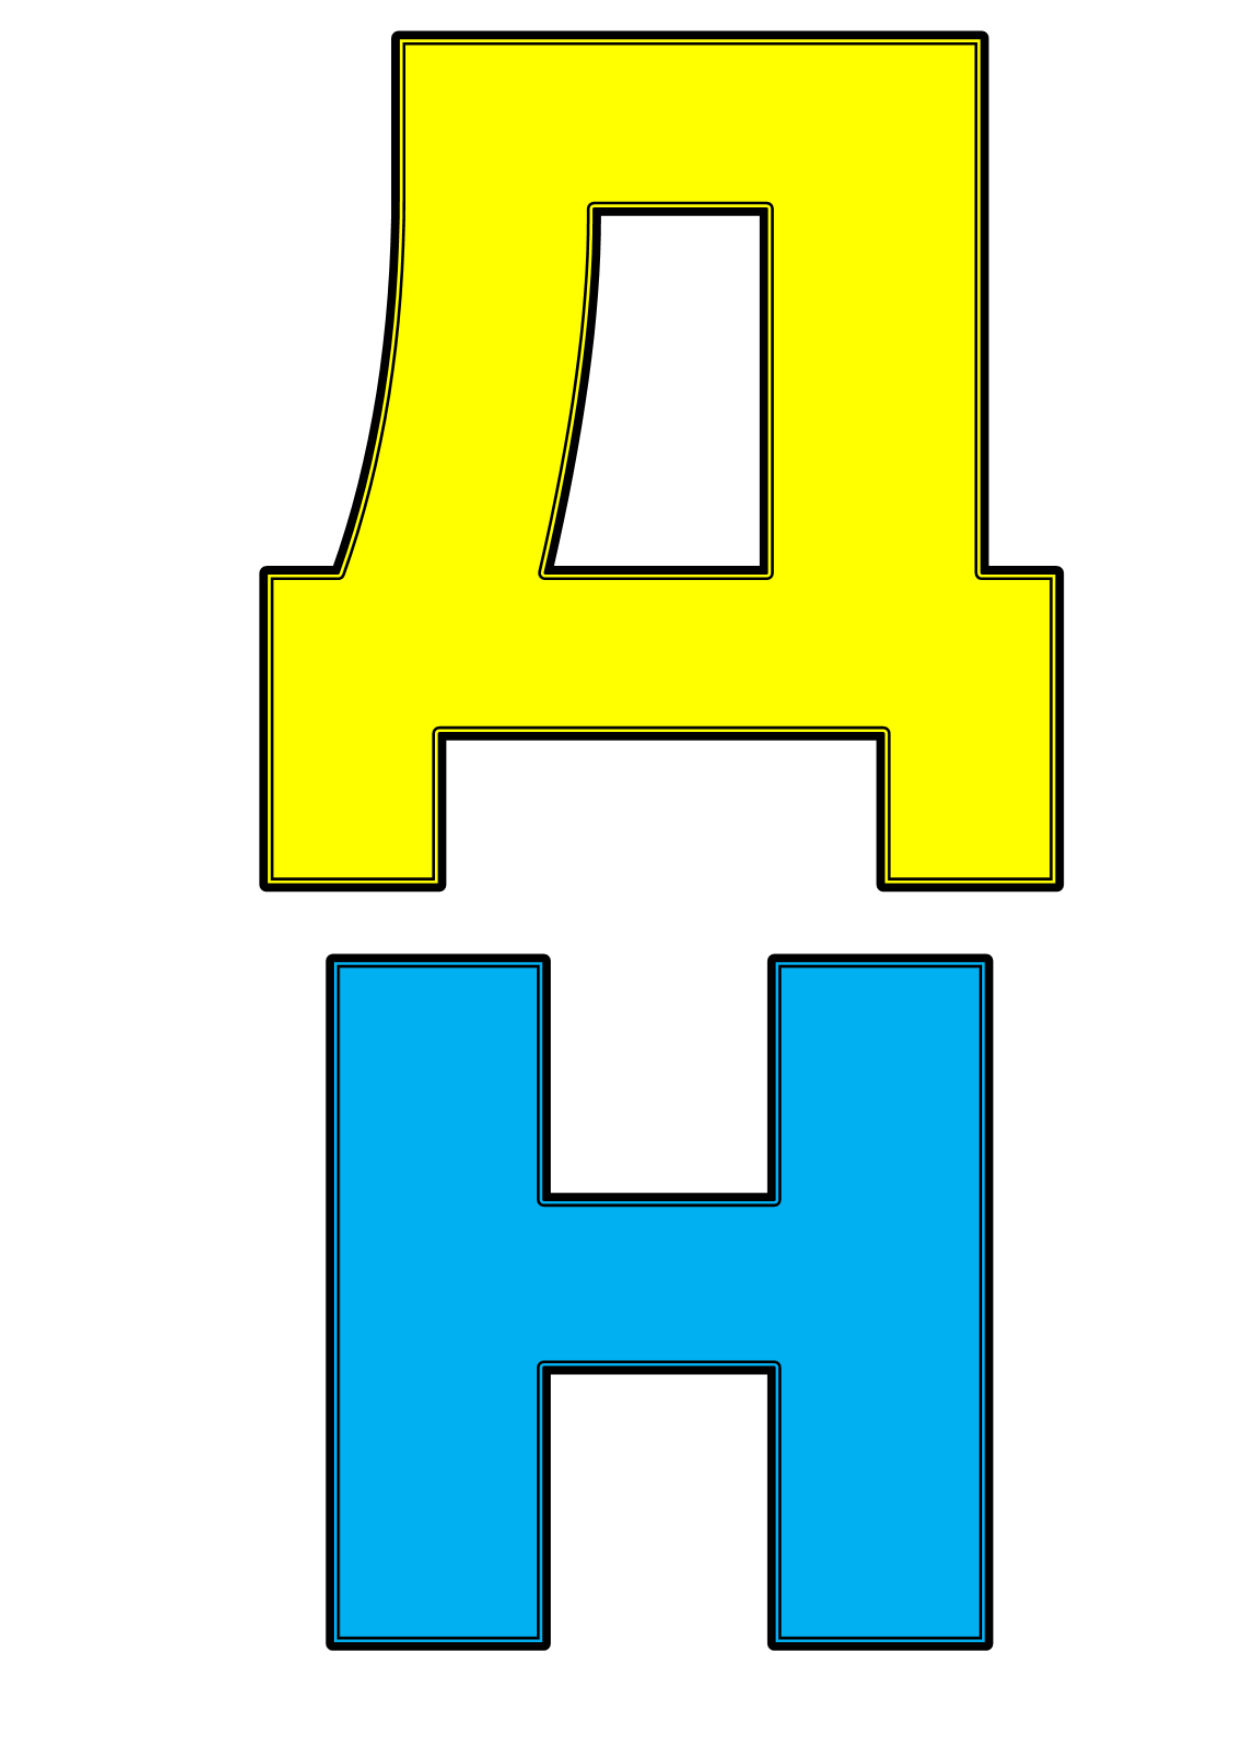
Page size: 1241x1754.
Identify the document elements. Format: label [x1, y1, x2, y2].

picture [304, 933, 1010, 1668]
picture [236, 14, 1078, 909]
